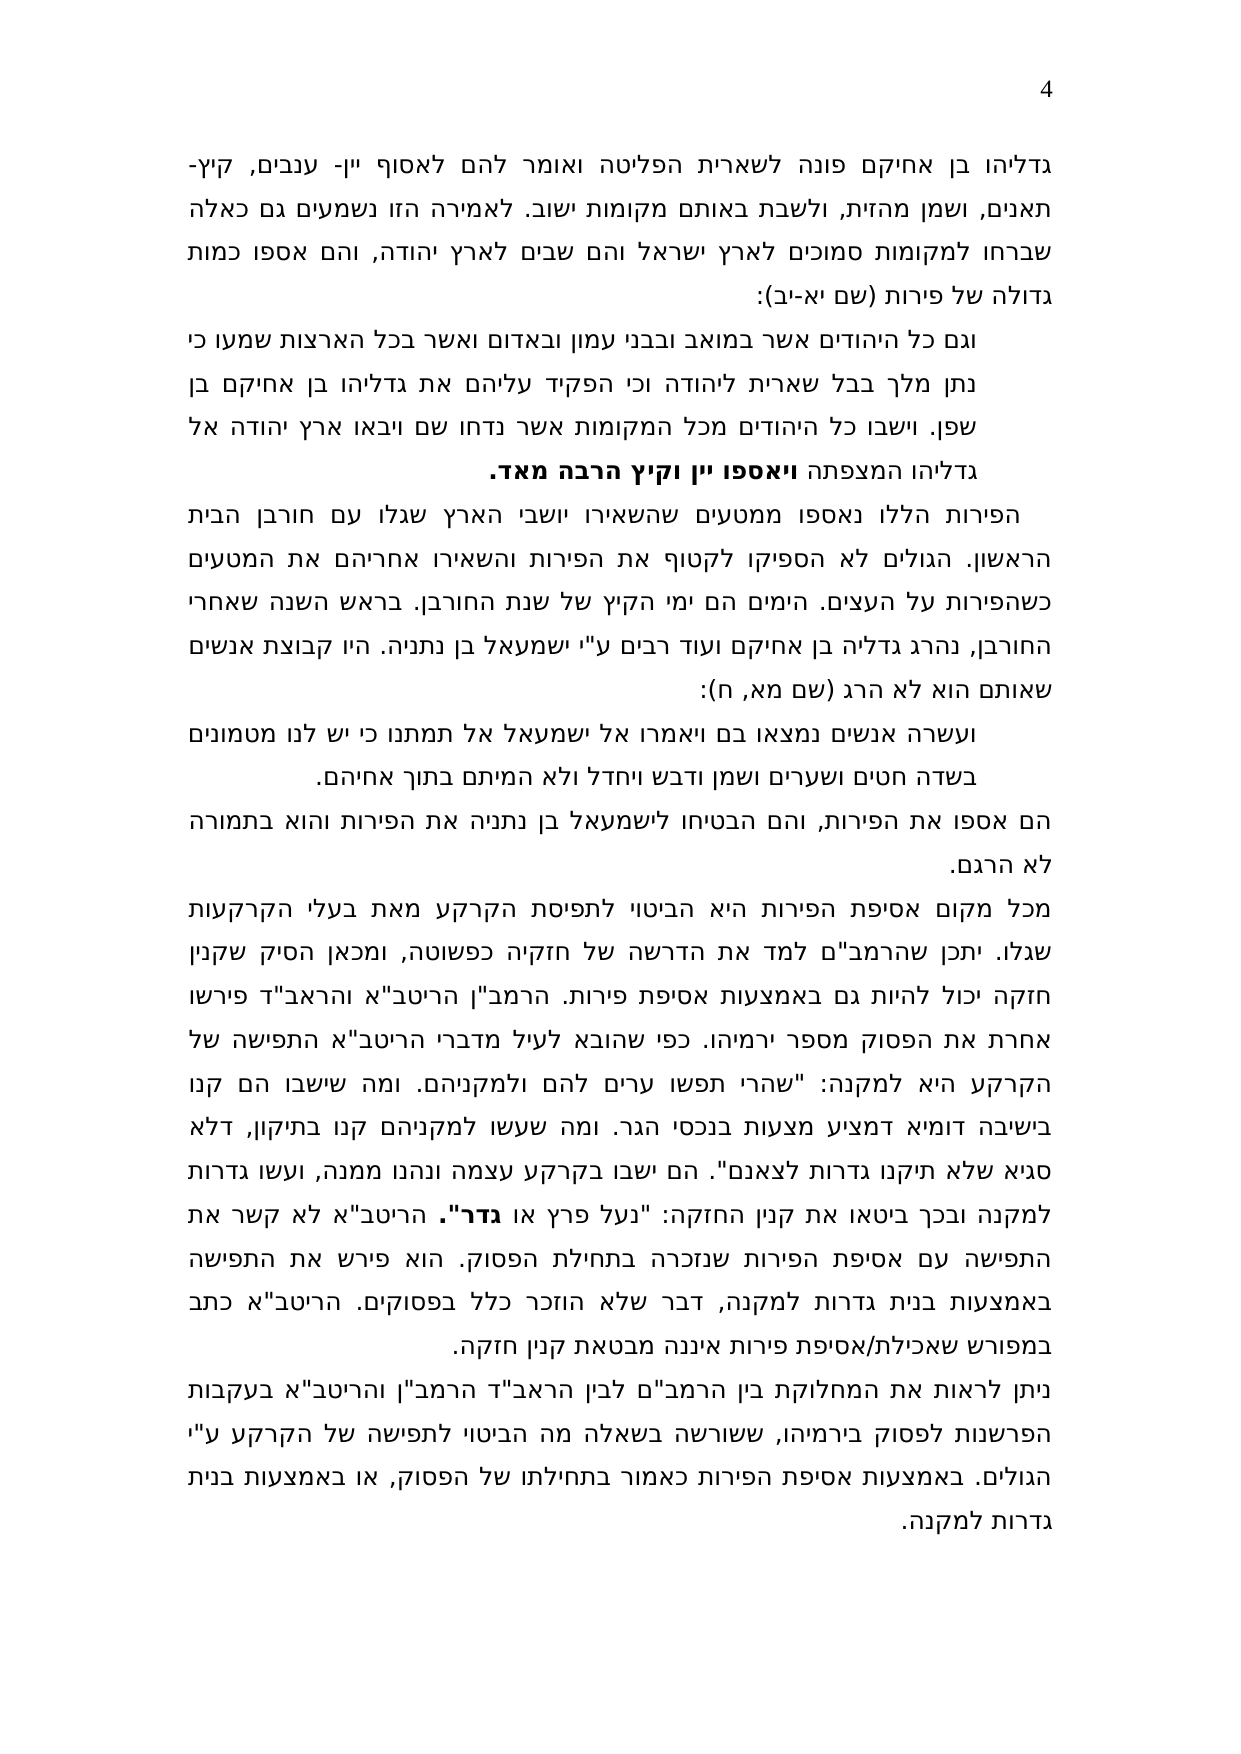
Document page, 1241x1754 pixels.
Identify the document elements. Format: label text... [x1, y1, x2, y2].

text ועשרה אנשים נמצאו בם ויאמרו אל ישמעאל אל תמתנו כי יש לנו מטמונים בשדה חטים ושערים ושמן ודבש ויחדל ולא המיתם בתוך אחיהם. [187, 719, 978, 792]
text ניתן לראות את המחלוקת בין הרמב"ם לבין הראב"ד הרמב"ן והריטב"א בעקבות הפרשנות לפסוק בירמיהו, ששורשה בשאלה מה הביטוי לתפישה של הקרקע ע"י הגולים. באמצעות אסיפת הפירות כאמור בתחילתו של הפסוק, או באמצעות בנית גדרות למקנה. [187, 1375, 1053, 1535]
text גדליהו בן אחיקם פונה לשארית הפליטה ואומר להם לאסוף יין- ענבים, קיץ- תאנים, ושמן מהזית, ולשבת באותם מקומות ישוב. לאמירה הזו נשמעים גם כאלה שברחו למקומות סמוכים לארץ ישראל והם שבים לארץ יהודה, והם אספו כמות גדולה של פירות (שם יא-יב): [187, 150, 1053, 310]
text הפירות הללו נאספו ממטעים שהשאירו יושבי הארץ שגלו עם חורבן הבית הראשון. הגולים לא הספיקו לקטוף את הפירות והשאירו אחריהם את המטעים כשהפירות על העצים. הימים הם ימי הקיץ של שנת החורבן. בראש השנה שאחרי החורבן, נהרג גדליה בן אחיקם ועוד רבים ע"י ישמעאל בן נתניה. היו קבוצת אנשים שאותם הוא לא הרג (שם מא, ח): [187, 500, 1053, 704]
text וגם כל היהודים אשר במואב ובבני עמון ובאדום ואשר בכל הארצות שמעו כי נתן מלך בבל שארית ליהודה וכי הפקיד עליהם את גדליהו בן אחיקם בן שפן. וישבו כל היהודים מכל המקומות אשר נדחו שם ויבאו ארץ יהודה אל גדליהו המצפתה ויאספו יין וקיץ הרבה מאד. [187, 325, 978, 485]
text מכל מקום אסיפת הפירות היא הביטוי לתפיסת הקרקע מאת בעלי הקרקעות שגלו. יתכן שהרמב"ם למד את הדרשה של חזקיה כפשוטה, ומכאן הסיק שקנין חזקה יכול להיות גם באמצעות אסיפת פירות. הרמב"ן הריטב"א והראב"ד פירשו אחרת את הפסוק מספר ירמיהו. כפי שהובא לעיל מדברי הריטב"א התפישה של הקרקע היא למקנה: "שהרי תפשו ערים להם ולמקניהם. ומה שישבו הם קנו בישיבה דומיא דמציע מצעות בנכסי הגר. ומה שעשו למקניהם קנו בתיקון, דלא סגיא שלא תיקנו גדרות לצאנם". הם ישבו בקרקע עצמה ונהנו ממנה, ועשו גדרות למקנה ובכך ביטאו את קנין החזקה: "נעל פרץ או גדר". הריטב"א לא קשר את התפישה עם אסיפת הפירות שנזכרה בתחילת הפסוק. הוא פירש את התפישה באמצעות בנית גדרות למקנה, דבר שלא הוזכר כלל בפסוקים. הריטב"א כתב במפורש שאכילת/אסיפת פירות איננה מבטאת קנין חזקה. [187, 894, 1053, 1360]
text הם אספו את הפירות, והם הבטיחו לישמעאל בן נתניה את הפירות והוא בתמורה לא הרגם. [187, 806, 1053, 879]
